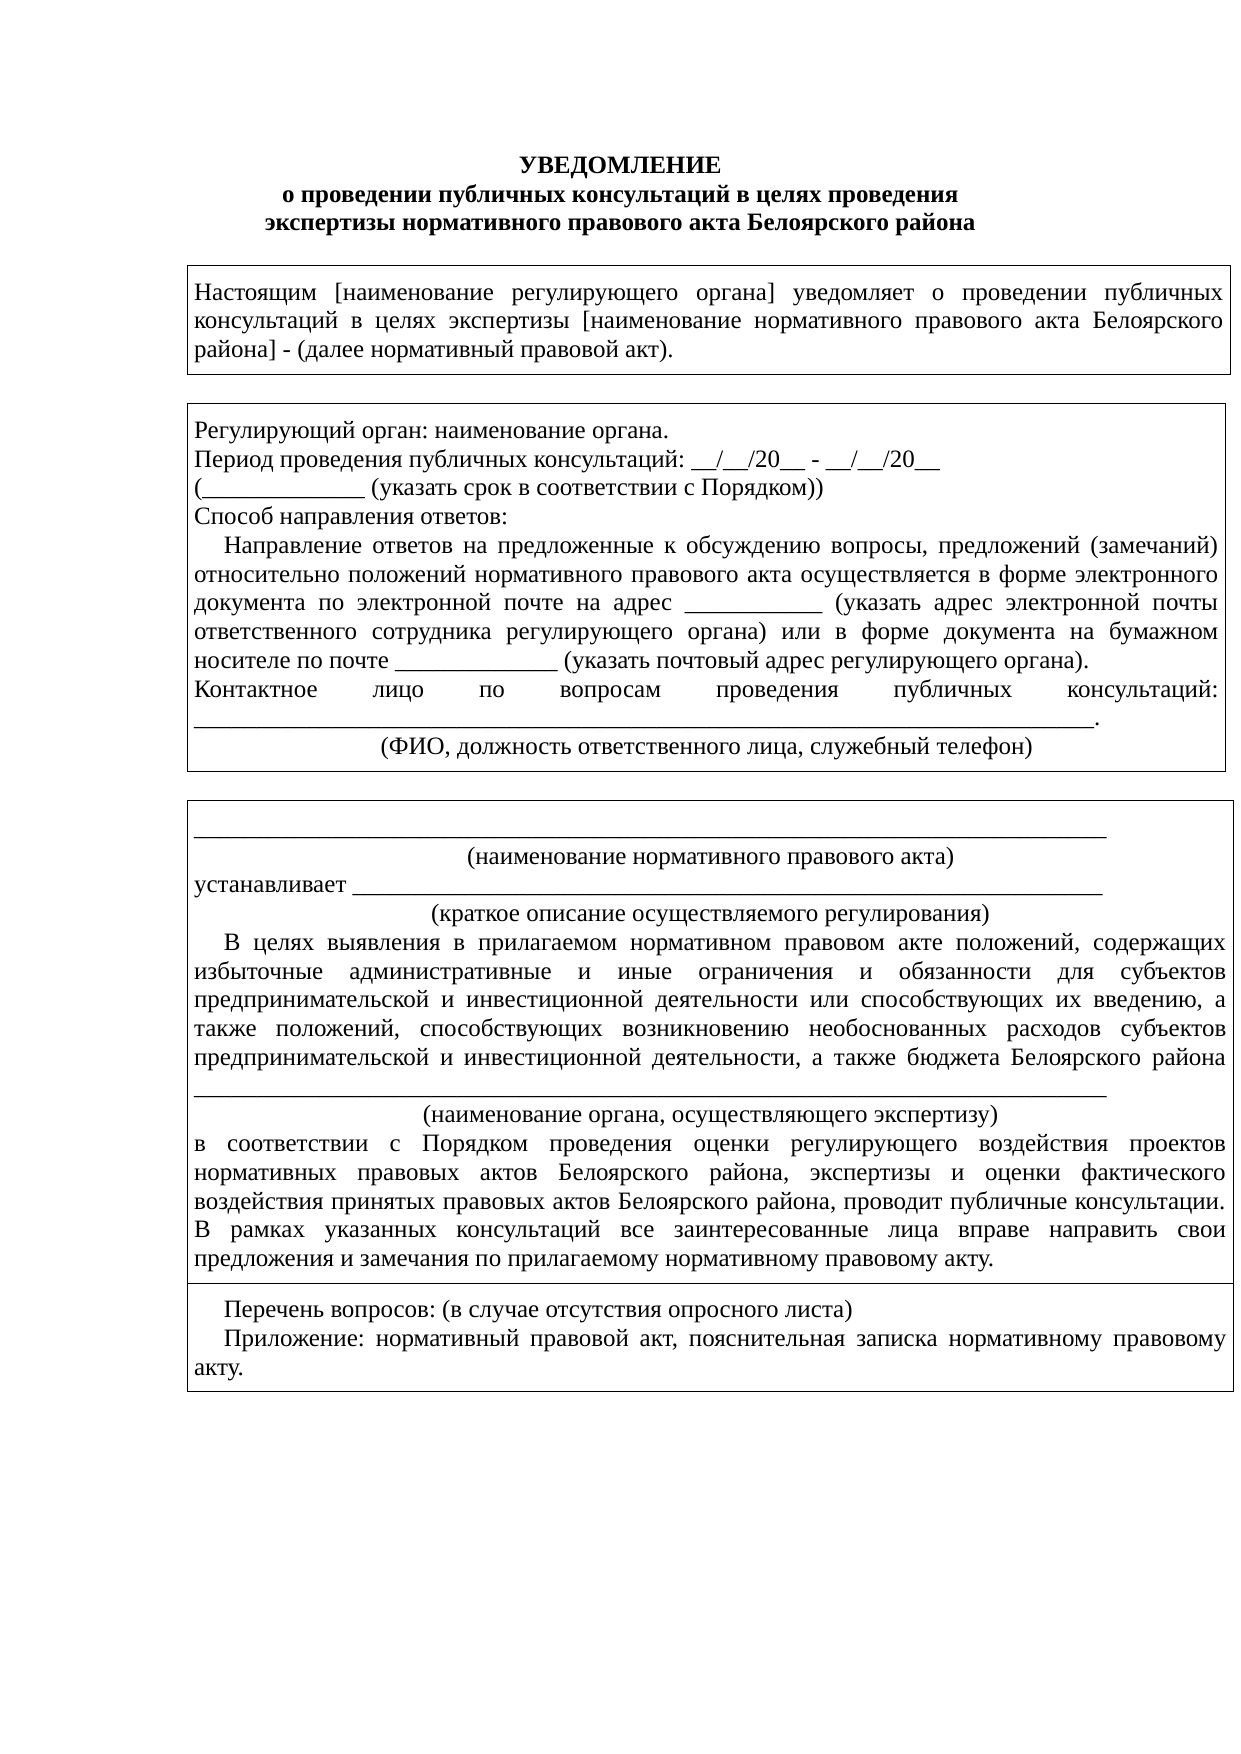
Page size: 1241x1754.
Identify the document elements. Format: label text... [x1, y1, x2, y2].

table_header _________________________________________________________________________ (наименование нормативного правового акта) устанавливает ____________________________________________________________ (краткое описание осуществляемого регулирования) В целях выявления в прилагаемом нормативном правовом акте положений, содержащих избыточные административные и иные ограничения и обязанности для субъектов предпринимательской и инвестиционной деятельности или способствующих их введению, а также положений, способствующих возникновению необоснованных расходов субъектов предпринимательской и инвестиционной деятельности, а также бюджета Белоярского района _________________________________________________________________________ (наименование органа, осуществляющего экспертизу) в соответствии с Порядком проведения оценки регулирующего воздействия проектов нормативных правовых актов Белоярского района, экспертизы и оценки фактического воздействия принятых правовых актов Белоярского района, проводит публичные консультации. В рамках указанных консультаций все заинтересованные лица вправе направить свои предложения и замечания по прилагаемому нормативному правовому акту. [188, 801, 1233, 1283]
text о проведении публичных консультаций в целях проведения [187, 179, 1053, 207]
table_header Регулирующий орган: наименование органа. Период проведения публичных консультаций: __/__/20__ - __/__/20__ (_____________ (указать срок в соответствии с Порядком)) Способ направления ответов: Направление ответов на предложенные к обсуждению вопросы, предложений (замечаний) относительно положений нормативного правового акта осуществляется в форме электронного документа по электронной почте на адрес ___________ (указать адрес электронной почты ответственного сотрудника регулирующего органа) или в форме документа на бумажном носителе по почте _____________ (указать почтовый адрес регулирующего органа). Контактное лицо по вопросам проведения публичных консультаций: ________________________________________________________________________. (ФИО, должность ответственного лица, служебный телефон) [188, 404, 1225, 771]
text экспертизы нормативного правового акта Белоярского района [187, 207, 1053, 236]
table_cell Перечень вопросов: (в случае отсутствия опросного листа) Приложение: нормативный правовой акт, пояснительная записка нормативному правовому акту. [188, 1284, 1233, 1391]
text УВЕДОМЛЕНИЕ [187, 150, 1053, 179]
table_header Настоящим [наименование регулирующего органа] уведомляет о проведении публичных консультаций в целях экспертизы [наименование нормативного правового акта Белоярского района] - (далее нормативный правовой акт). [188, 266, 1230, 373]
